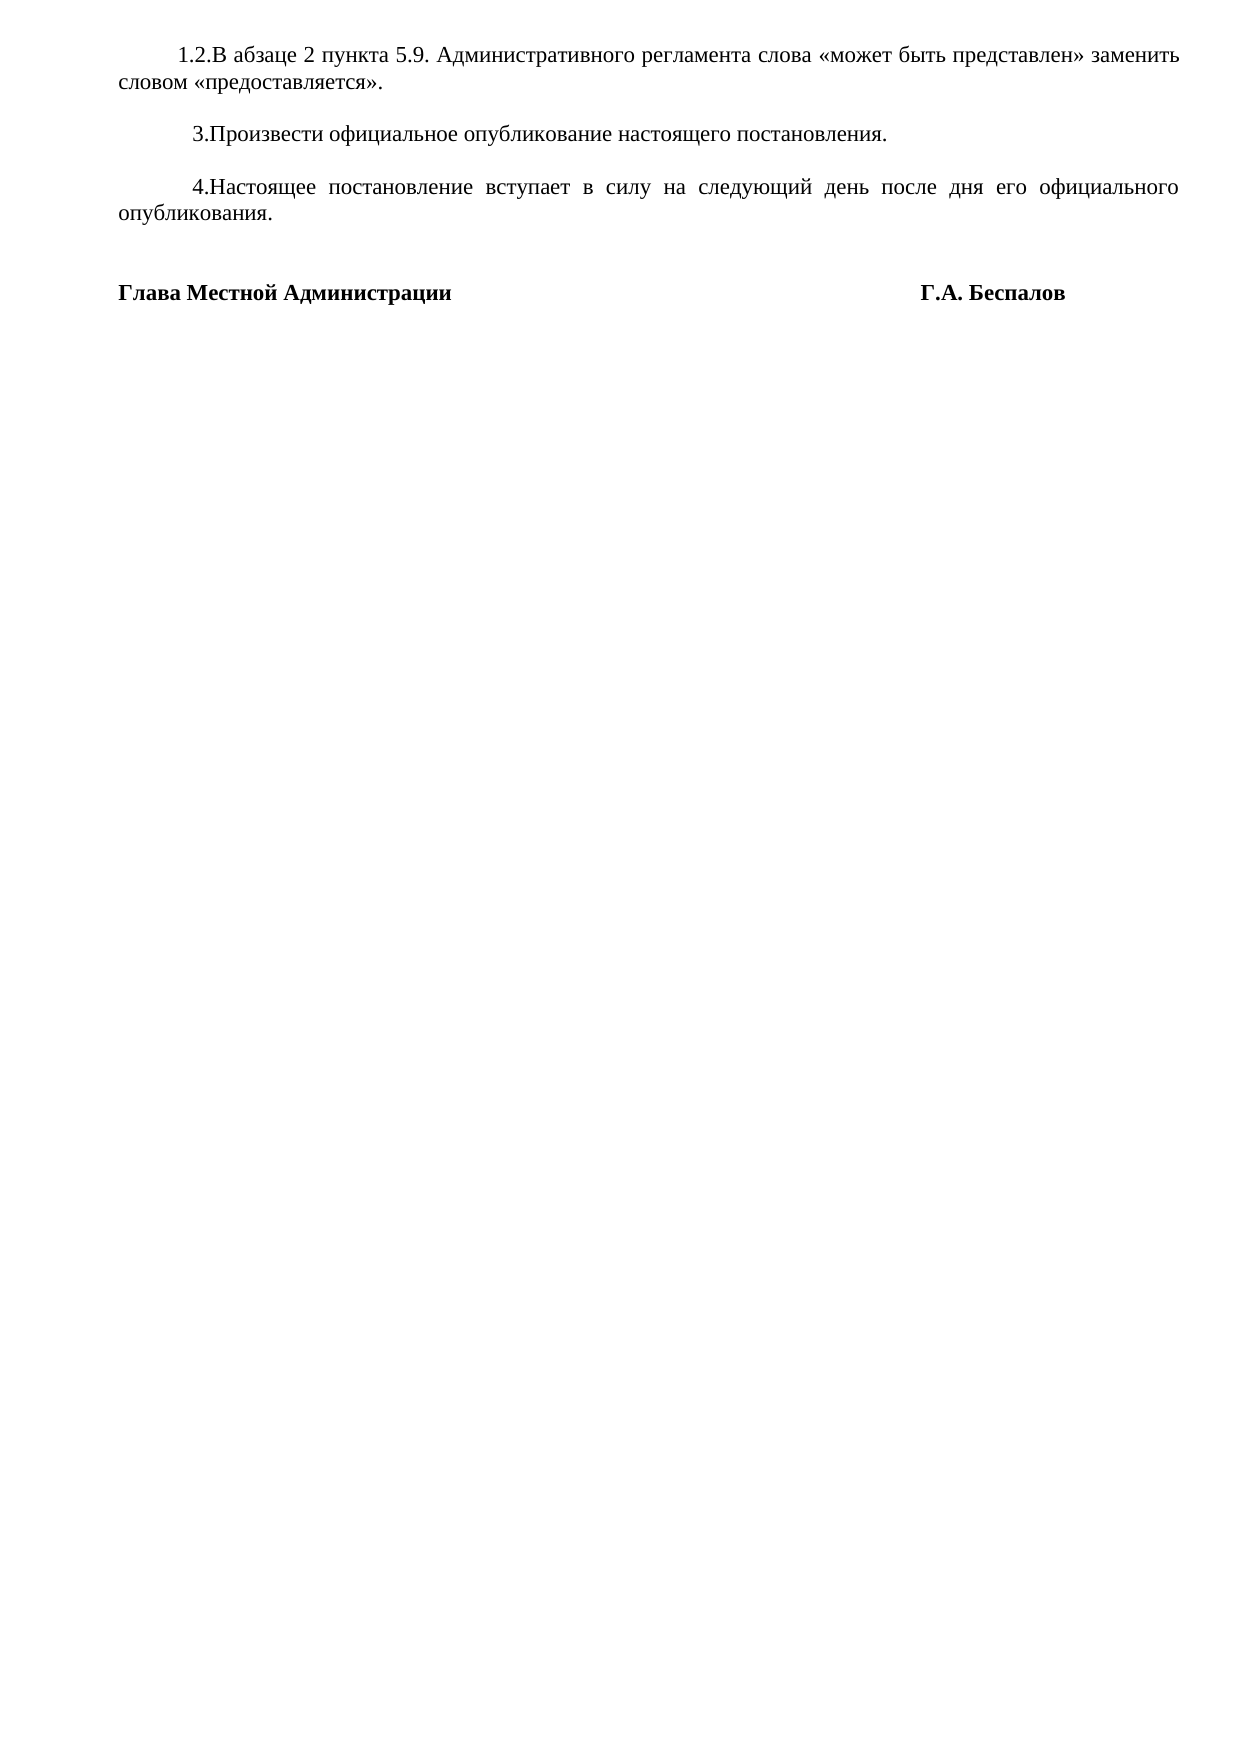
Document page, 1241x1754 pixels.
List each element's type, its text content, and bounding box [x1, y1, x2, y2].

text 3.Произвести официальное опубликование настоящего постановления. [118, 120, 1181, 147]
text 4.Настоящее постановление вступает в силу на следующий день после дня его официального опубликования. [118, 173, 1181, 226]
text 1.2.В абзаце 2 пункта 5.9. Административного регламента слова «может быть представлен» заменить словом «предоставляется». [118, 41, 1181, 94]
text Глава Местной Администрации Г.А. Беспалов [118, 278, 1181, 305]
